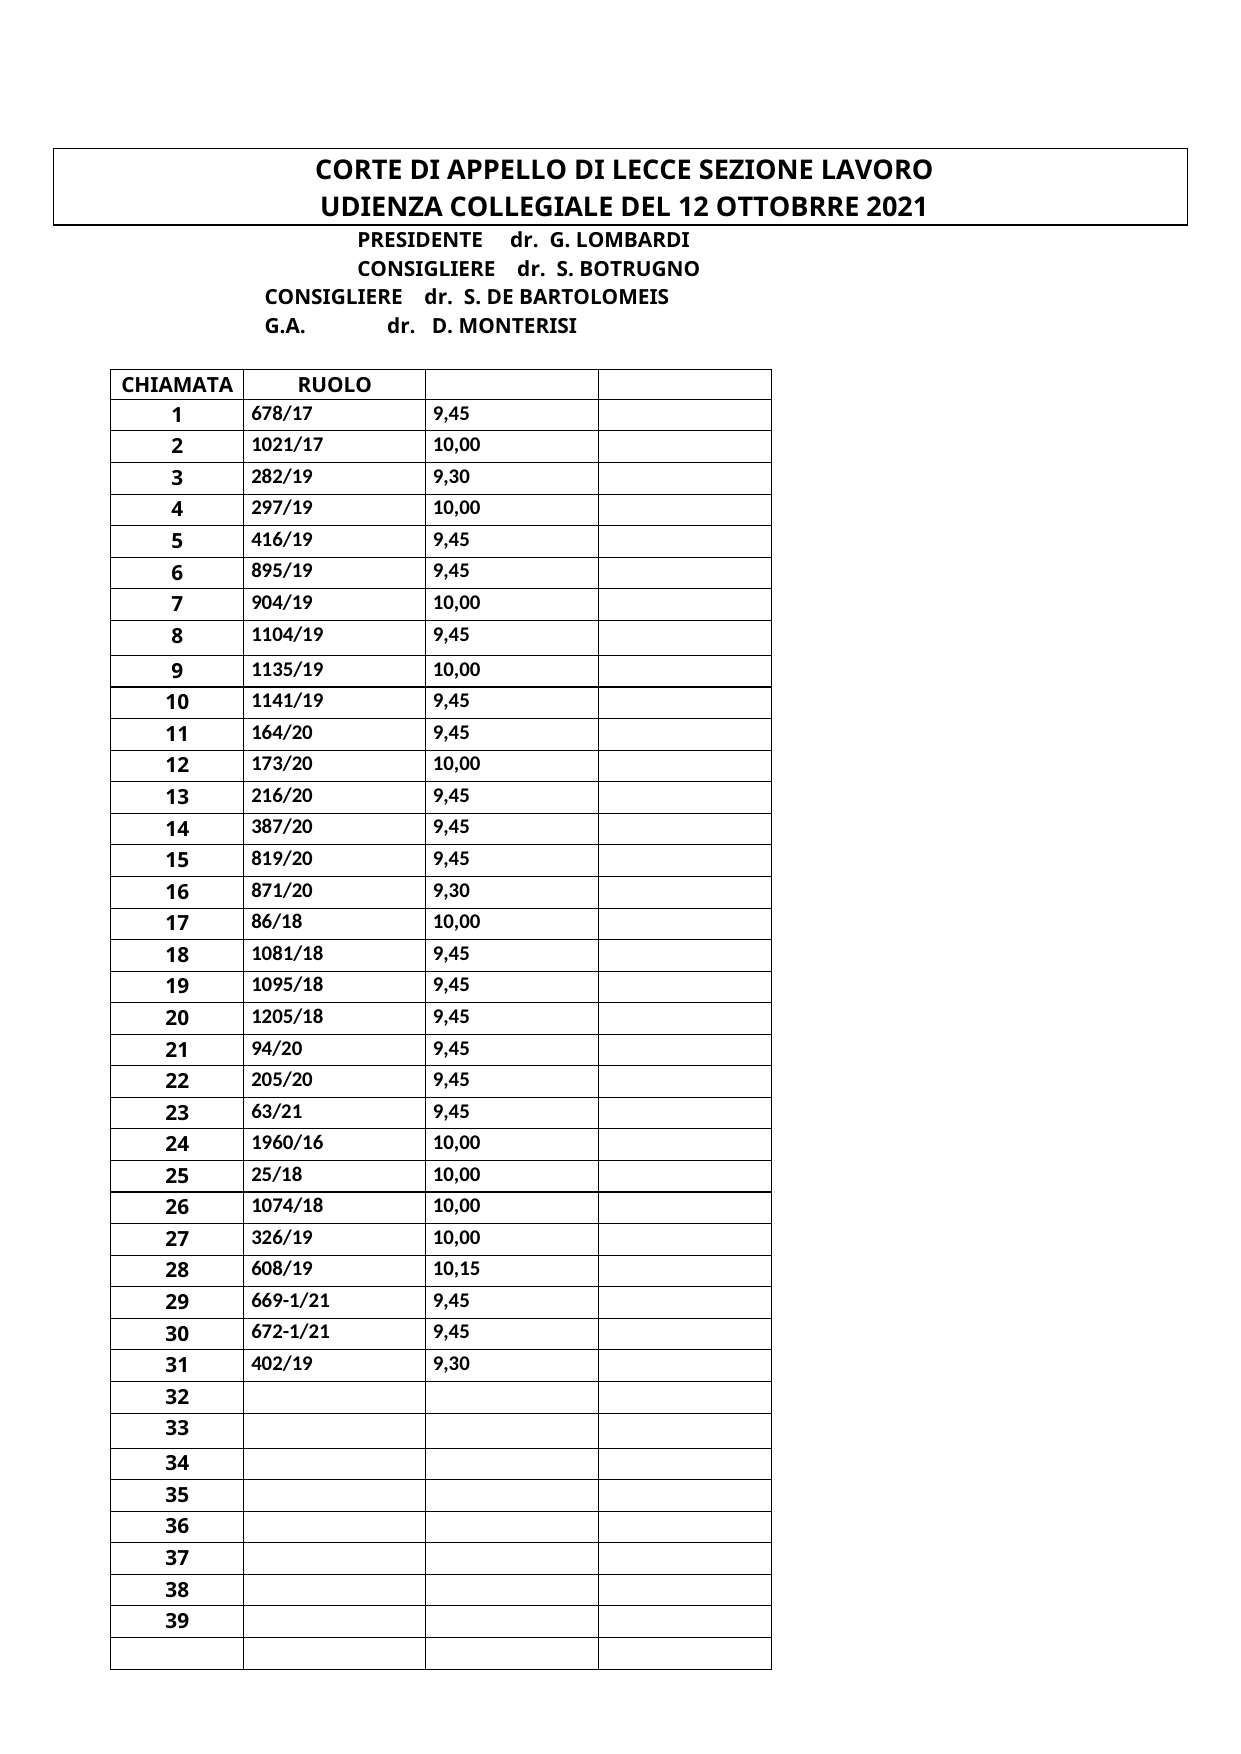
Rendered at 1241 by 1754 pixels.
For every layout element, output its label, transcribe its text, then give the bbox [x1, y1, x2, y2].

table_cell 22 [111, 1066, 243, 1097]
table_cell 14 [111, 814, 243, 844]
table_cell [599, 621, 771, 655]
table_cell 9,45 [426, 1098, 598, 1128]
table_header [599, 370, 771, 399]
table_cell 672-1/21 [244, 1319, 425, 1349]
table_cell 9,45 [426, 940, 598, 971]
table_cell 669-1/21 [244, 1287, 425, 1318]
table_cell 36 [111, 1512, 243, 1542]
table_cell [599, 814, 771, 844]
table_cell 63/21 [244, 1098, 425, 1128]
table_cell 18 [111, 940, 243, 971]
text G.A. dr. D. MONTERISI [118, 311, 1122, 339]
table_cell [426, 1638, 598, 1668]
table_cell [599, 526, 771, 557]
table_cell 9,45 [426, 558, 598, 588]
table_cell [599, 400, 771, 430]
table_cell [599, 751, 771, 781]
table_cell [599, 1638, 771, 1668]
table_cell 9,45 [426, 814, 598, 844]
table_cell [599, 1098, 771, 1128]
table_cell 9,45 [426, 688, 598, 718]
table_cell 402/19 [244, 1350, 425, 1381]
table_cell [426, 1480, 598, 1511]
table_cell 9,45 [426, 400, 598, 430]
table_cell 10,00 [426, 1193, 598, 1223]
table_cell [244, 1449, 425, 1479]
table_cell 1 [111, 400, 243, 430]
table_cell [599, 589, 771, 620]
table_cell 9,45 [426, 972, 598, 1002]
table_cell [599, 656, 771, 686]
table_cell [599, 1129, 771, 1160]
table_cell 20 [111, 1003, 243, 1034]
table_cell [426, 1606, 598, 1637]
table_cell [599, 1161, 771, 1191]
title UDIENZA COLLEGIALE DEL 12 OTTOBRRE 2021 [54, 184, 1187, 224]
table_cell [426, 1449, 598, 1479]
table_cell 34 [111, 1449, 243, 1479]
table_cell 19 [111, 972, 243, 1002]
table_cell 35 [111, 1480, 243, 1511]
table_cell 173/20 [244, 751, 425, 781]
table_cell 33 [111, 1414, 243, 1447]
table_cell 10,15 [426, 1256, 598, 1286]
table_cell 216/20 [244, 782, 425, 813]
table_cell 297/19 [244, 495, 425, 525]
table_cell [244, 1414, 425, 1447]
table_cell [599, 1414, 771, 1447]
table_cell 9,45 [426, 1319, 598, 1349]
table_cell [244, 1512, 425, 1542]
table_cell 31 [111, 1350, 243, 1381]
table_cell 10,00 [426, 495, 598, 525]
table_cell 38 [111, 1575, 243, 1605]
table_cell [599, 1480, 771, 1511]
table_cell 15 [111, 845, 243, 876]
table_cell 9,30 [426, 463, 598, 493]
text PRESIDENTE dr. G. LOMBARDI [346, 226, 1122, 254]
table_cell 1081/18 [244, 940, 425, 971]
table_cell 37 [111, 1543, 243, 1574]
table_cell 10 [111, 688, 243, 718]
table_cell [599, 1319, 771, 1349]
table_cell [599, 972, 771, 1002]
table_cell 23 [111, 1098, 243, 1128]
table_cell [426, 1512, 598, 1542]
table_cell [599, 940, 771, 971]
table_cell 30 [111, 1319, 243, 1349]
table_cell 25/18 [244, 1161, 425, 1191]
table_cell 9,45 [426, 1287, 598, 1318]
table_cell 608/19 [244, 1256, 425, 1286]
table_cell 9,45 [426, 1035, 598, 1065]
table_cell 1205/18 [244, 1003, 425, 1034]
table_cell [426, 1543, 598, 1574]
table_cell 9,30 [426, 877, 598, 907]
table_cell 1095/18 [244, 972, 425, 1002]
table_cell 9,45 [426, 845, 598, 876]
table_cell [599, 1066, 771, 1097]
table_cell 1141/19 [244, 688, 425, 718]
table_cell [244, 1606, 425, 1637]
table_cell [599, 719, 771, 749]
table_cell [599, 431, 771, 462]
table_cell 10,00 [426, 656, 598, 686]
table_cell [599, 845, 771, 876]
table_cell 21 [111, 1035, 243, 1065]
table_cell 904/19 [244, 589, 425, 620]
table_cell 9,45 [426, 1066, 598, 1097]
table_cell [599, 1350, 771, 1381]
table_cell [599, 1449, 771, 1479]
table_cell 10,00 [426, 751, 598, 781]
table_cell [599, 1382, 771, 1412]
table_cell 4 [111, 495, 243, 525]
table_cell 1074/18 [244, 1193, 425, 1223]
table_cell 11 [111, 719, 243, 749]
table_cell [599, 495, 771, 525]
table_cell 25 [111, 1161, 243, 1191]
table_header CHIAMATA [111, 370, 243, 399]
table_cell [599, 1287, 771, 1318]
table_cell 12 [111, 751, 243, 781]
table_cell [111, 1638, 243, 1668]
table_cell [244, 1575, 425, 1605]
table_cell 1021/17 [244, 431, 425, 462]
table_cell [599, 909, 771, 939]
table_cell 3 [111, 463, 243, 493]
table_cell 24 [111, 1129, 243, 1160]
table_cell [244, 1382, 425, 1412]
table_cell 1960/16 [244, 1129, 425, 1160]
table_cell 10,00 [426, 909, 598, 939]
text CONSIGLIERE dr. S. DE BARTOLOMEIS [118, 282, 1122, 311]
table_cell [599, 558, 771, 588]
table_cell 895/19 [244, 558, 425, 588]
table_cell [426, 1414, 598, 1447]
table_cell 29 [111, 1287, 243, 1318]
table_cell 416/19 [244, 526, 425, 557]
text CONSIGLIERE dr. S. BOTRUGNO [346, 254, 1122, 282]
table_cell [599, 1575, 771, 1605]
table_cell 282/19 [244, 463, 425, 493]
table_cell [599, 782, 771, 813]
table_cell [599, 1543, 771, 1574]
table_cell 678/17 [244, 400, 425, 430]
table_cell 9,45 [426, 782, 598, 813]
table_cell [599, 1003, 771, 1034]
table_cell 10,00 [426, 1161, 598, 1191]
table_cell 32 [111, 1382, 243, 1412]
table_cell [244, 1638, 425, 1668]
table_cell 10,00 [426, 1224, 598, 1254]
table_cell 326/19 [244, 1224, 425, 1254]
table_cell 2 [111, 431, 243, 462]
table_cell 17 [111, 909, 243, 939]
table_cell 9,45 [426, 621, 598, 655]
table_cell 9,45 [426, 719, 598, 749]
table_cell 27 [111, 1224, 243, 1254]
table_cell 8 [111, 621, 243, 655]
table_cell 164/20 [244, 719, 425, 749]
table_cell 9,30 [426, 1350, 598, 1381]
table_cell 1104/19 [244, 621, 425, 655]
table_cell 10,00 [426, 1129, 598, 1160]
table_cell 6 [111, 558, 243, 588]
table_cell [599, 1193, 771, 1223]
table_cell [244, 1480, 425, 1511]
table_cell 5 [111, 526, 243, 557]
table_cell 28 [111, 1256, 243, 1286]
table_cell 7 [111, 589, 243, 620]
table_cell [599, 1606, 771, 1637]
table_cell [599, 1035, 771, 1065]
table_cell [599, 877, 771, 907]
table_cell 13 [111, 782, 243, 813]
table_cell 86/18 [244, 909, 425, 939]
table_cell 39 [111, 1606, 243, 1637]
table_cell [599, 688, 771, 718]
table_cell 94/20 [244, 1035, 425, 1065]
table_cell 10,00 [426, 431, 598, 462]
table_header RUOLO [244, 370, 425, 399]
table_cell [599, 463, 771, 493]
table_cell 387/20 [244, 814, 425, 844]
table_cell 10,00 [426, 589, 598, 620]
table_cell [426, 1382, 598, 1412]
table_cell 819/20 [244, 845, 425, 876]
table_cell 26 [111, 1193, 243, 1223]
table_cell 871/20 [244, 877, 425, 907]
table_cell 9 [111, 656, 243, 686]
table_cell [244, 1543, 425, 1574]
table_cell 9,45 [426, 1003, 598, 1034]
table_cell [426, 1575, 598, 1605]
table_cell 9,45 [426, 526, 598, 557]
table_header [426, 370, 598, 399]
table_cell 1135/19 [244, 656, 425, 686]
table_cell [599, 1512, 771, 1542]
title CORTE DI APPELLO DI LECCE SEZIONE LAVORO [54, 149, 1187, 184]
table_cell [599, 1224, 771, 1254]
table_cell [599, 1256, 771, 1286]
table_cell 16 [111, 877, 243, 907]
table_cell 205/20 [244, 1066, 425, 1097]
